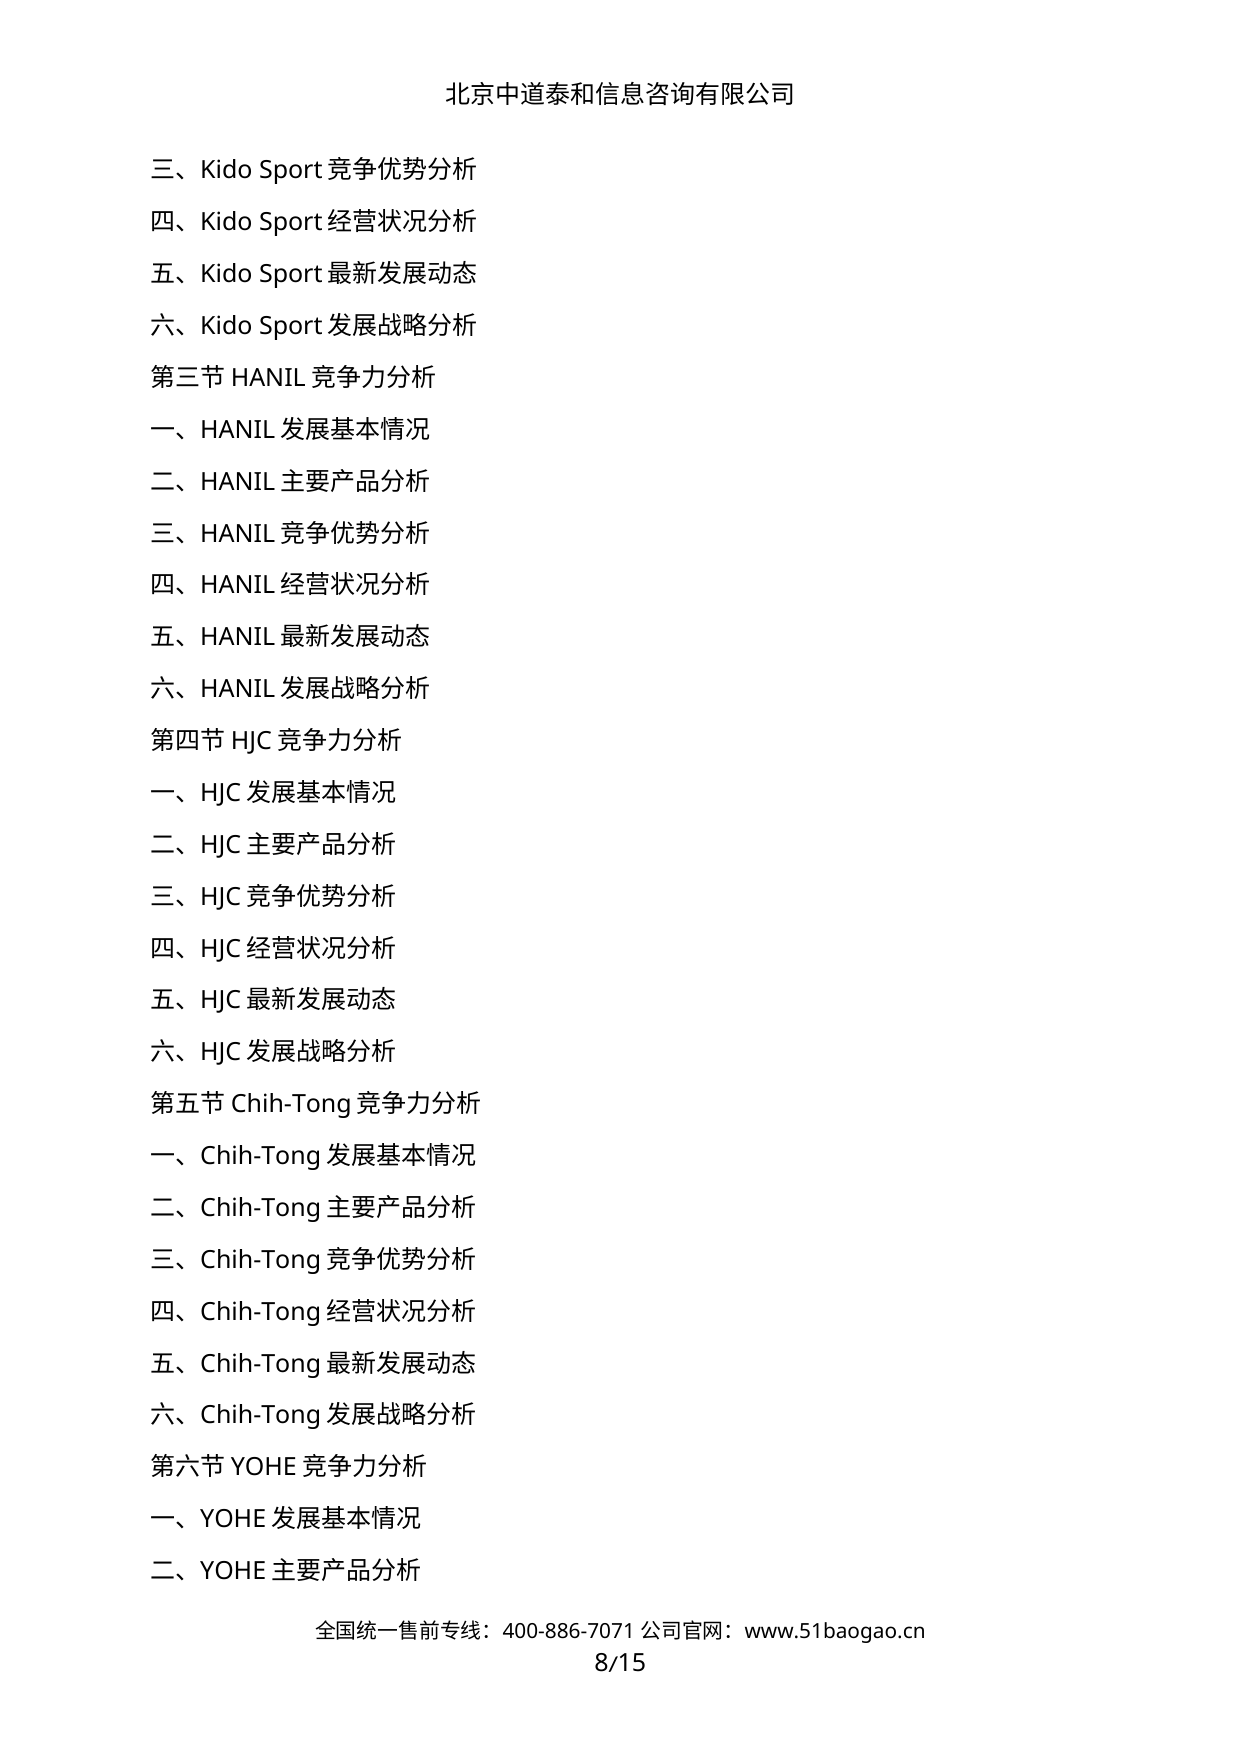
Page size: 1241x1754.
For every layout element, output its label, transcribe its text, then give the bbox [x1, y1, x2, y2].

text 第四节 HJC竞争力分析 [150, 721, 1090, 757]
text 二、HJC主要产品分析 [150, 824, 1090, 861]
text 第三节 HANIL竞争力分析 [150, 357, 1090, 394]
text 二、YOHE主要产品分析 [150, 1551, 1090, 1587]
text 三、Chih-Tong竞争优势分析 [150, 1239, 1090, 1276]
text 五、HJC最新发展动态 [150, 980, 1090, 1016]
text 六、HANIL发展战略分析 [150, 669, 1090, 705]
text 五、HANIL最新发展动态 [150, 617, 1090, 653]
text 二、Chih-Tong主要产品分析 [150, 1187, 1090, 1224]
text 四、Chih-Tong经营状况分析 [150, 1291, 1090, 1327]
text 一、HJC发展基本情况 [150, 772, 1090, 809]
text 五、Kido Sport最新发展动态 [150, 254, 1090, 290]
text 第五节 Chih-Tong竞争力分析 [150, 1084, 1090, 1120]
text 三、HJC竞争优势分析 [150, 876, 1090, 912]
text 四、HANIL经营状况分析 [150, 565, 1090, 601]
text 四、HJC经营状况分析 [150, 928, 1090, 964]
text 六、Chih-Tong发展战略分析 [150, 1395, 1090, 1431]
text 五、Chih-Tong最新发展动态 [150, 1343, 1090, 1379]
text 四、Kido Sport经营状况分析 [150, 202, 1090, 238]
text 二、HANIL主要产品分析 [150, 461, 1090, 497]
text 一、YOHE发展基本情况 [150, 1499, 1090, 1535]
text 六、HJC发展战略分析 [150, 1032, 1090, 1068]
text 第六节 YOHE竞争力分析 [150, 1447, 1090, 1483]
text 一、Chih-Tong发展基本情况 [150, 1136, 1090, 1172]
text 三、Kido Sport竞争优势分析 [150, 150, 1090, 186]
text 一、HANIL发展基本情况 [150, 409, 1090, 446]
text 六、Kido Sport发展战略分析 [150, 306, 1090, 342]
text 三、HANIL竞争优势分析 [150, 513, 1090, 549]
